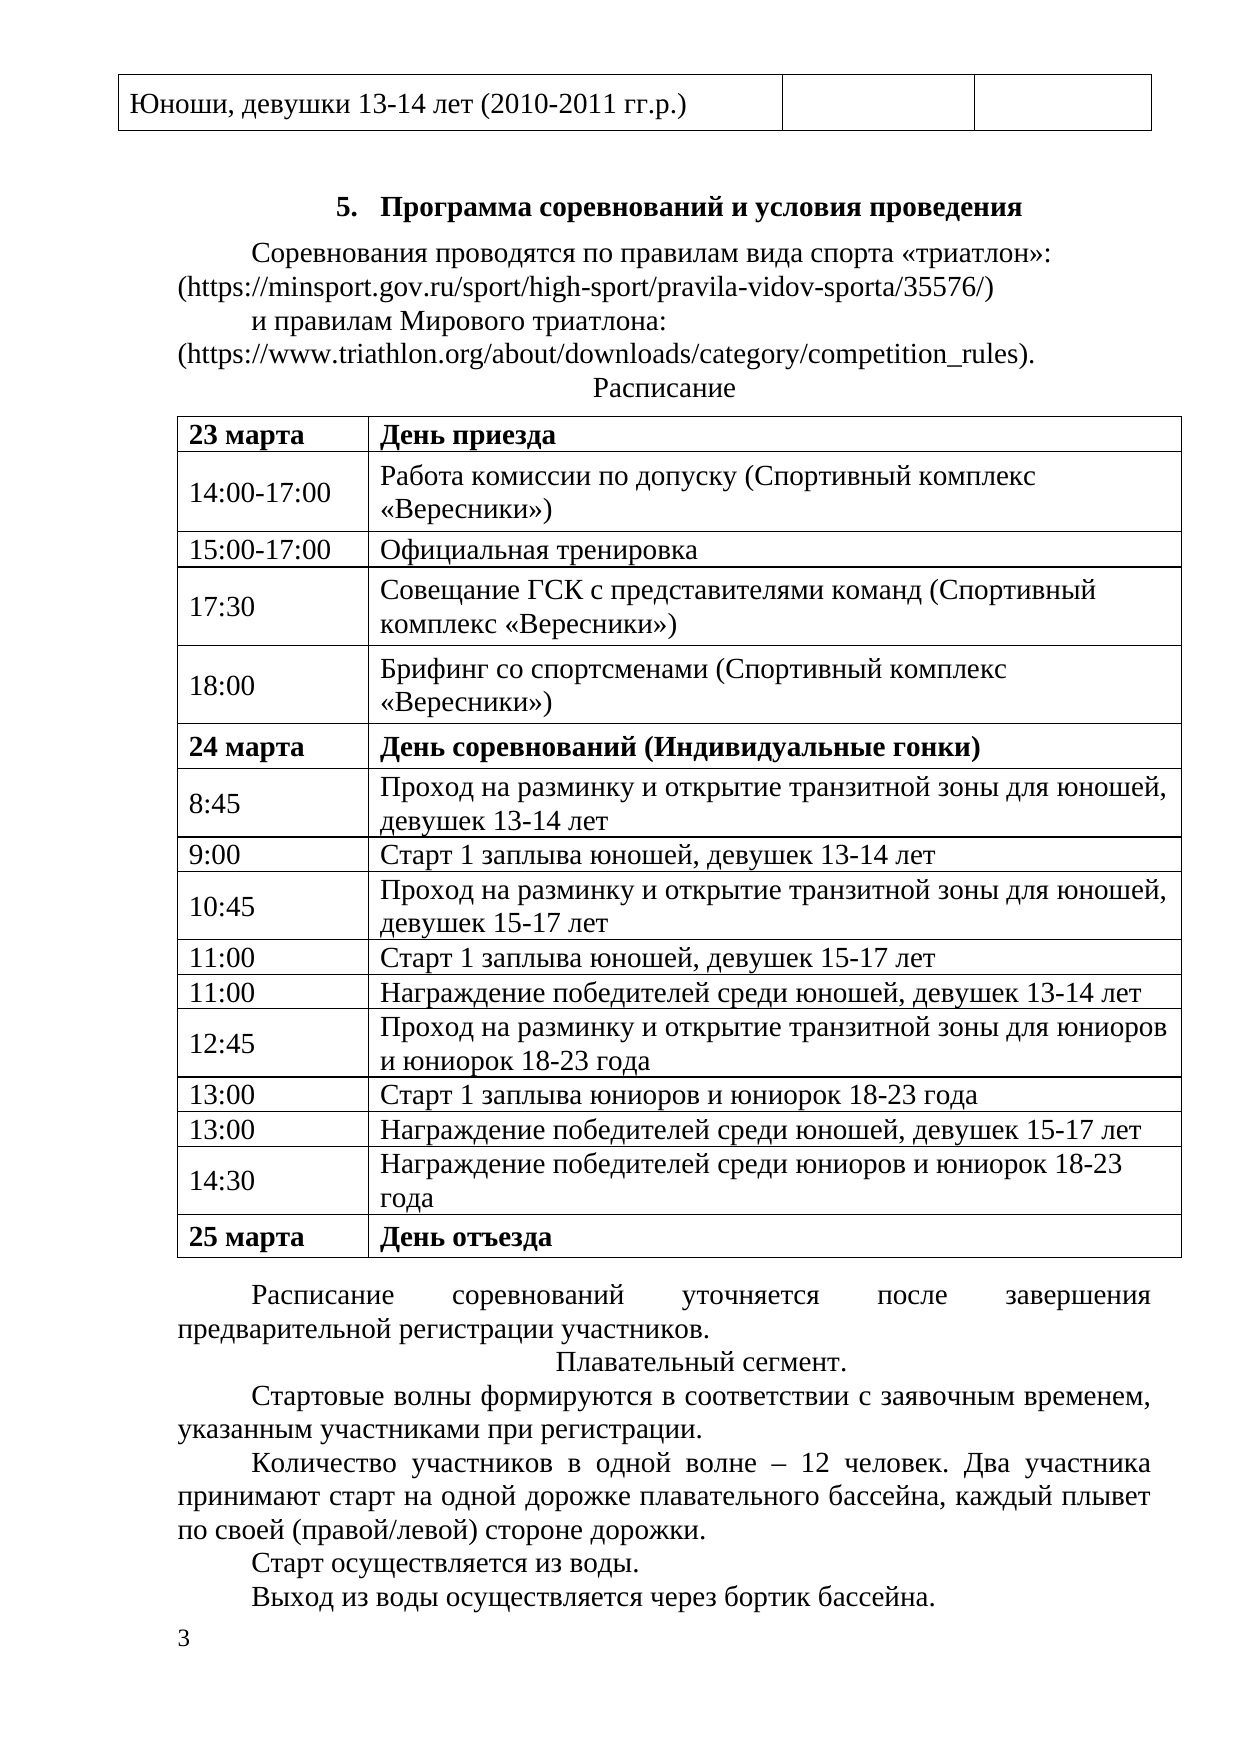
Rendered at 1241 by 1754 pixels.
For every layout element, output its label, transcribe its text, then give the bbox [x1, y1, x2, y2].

list Выход из воды осуществляется через бортик бассейна. [177, 1579, 1152, 1613]
table_cell 17:30 [178, 568, 368, 645]
table_cell 11:00 [178, 940, 368, 974]
table_cell Проход на разминку и открытие транзитной зоны для юношей, девушек 13-14 лет [369, 769, 1181, 836]
text Расписание [177, 370, 1152, 403]
table_cell Юноши, девушки 13-14 лет (2010-2011 гг.р.) [119, 75, 782, 130]
table_cell Старт 1 заплыва юношей, девушек 13-14 лет [369, 838, 1181, 871]
table_cell День отъезда [369, 1215, 1181, 1257]
list Стартовые волны формируются в соответствии с заявочным временем, указанным участниками при регистрации. [177, 1378, 1152, 1445]
list Программа соревнований и условия проведения [177, 189, 1152, 223]
table_cell День соревнований (Индивидуальные гонки) [369, 724, 1181, 768]
table_cell 18:00 [178, 646, 368, 723]
table_cell 8:45 [178, 769, 368, 836]
table_cell Официальная тренировка [369, 532, 1181, 566]
table_cell Проход на разминку и открытие транзитной зоны для юношей, девушек 15-17 лет [369, 872, 1181, 939]
table_cell Совещание ГСК с представителями команд (Спортивный комплекс «Вересники») [369, 568, 1181, 645]
table_cell 9:00 [178, 838, 368, 871]
table_header 23 марта [178, 417, 368, 451]
list Количество участников в одной волне – 12 человек. Два участника принимают старт на одной дорожке плавательного бассейна, каждый плывет по своей (правой/левой) стороне дорожки. [177, 1445, 1152, 1546]
table_cell 13:00 [178, 1112, 368, 1146]
table_cell 13:00 [178, 1078, 368, 1111]
table_cell Брифинг со спортсменами (Спортивный комплекс «Вересники») [369, 646, 1181, 723]
table_header День приезда [369, 417, 1181, 451]
table_cell 10:45 [178, 872, 368, 939]
list Старт осуществляется из воды. [177, 1546, 1152, 1579]
text Расписание соревнований уточняется после завершения предварительной регистрации участников. [177, 1277, 1152, 1344]
table_cell Работа комиссии по допуску (Спортивный комплекс «Вересники») [369, 452, 1181, 531]
table_cell 25 марта [178, 1215, 368, 1257]
table_cell Награждение победителей среди юниоров и юниорок 18-23 года [369, 1147, 1181, 1214]
table_cell Старт 1 заплыва юниоров и юниорок 18-23 года [369, 1078, 1181, 1111]
list Плавательный сегмент. [177, 1344, 1152, 1378]
table_cell 15:00-17:00 [178, 532, 368, 566]
table_cell 14:30 [178, 1147, 368, 1214]
table_cell Награждение победителей среди юношей, девушек 15-17 лет [369, 1112, 1181, 1146]
text и правилам Мирового триатлона: [177, 303, 1152, 336]
table_cell 12:45 [178, 1009, 368, 1076]
table_cell 24 марта [178, 724, 368, 768]
table_cell 11:00 [178, 975, 368, 1008]
table_cell 14:00-17:00 [178, 452, 368, 531]
table_cell Проход на разминку и открытие транзитной зоны для юниоров и юниорок 18-23 года [369, 1009, 1181, 1076]
table_cell Награждение победителей среди юношей, девушек 13-14 лет [369, 975, 1181, 1008]
text (https://www.triathlon.org/about/downloads/category/competition_rules). [177, 336, 1152, 370]
text Соревнования проводятся по правилам вида спорта «триатлон»: (https://minsport.gov.ru/sport/high-sport/pravila-vidov-sporta/35576/) [177, 236, 1152, 303]
table_cell Старт 1 заплыва юношей, девушек 15-17 лет [369, 940, 1181, 974]
